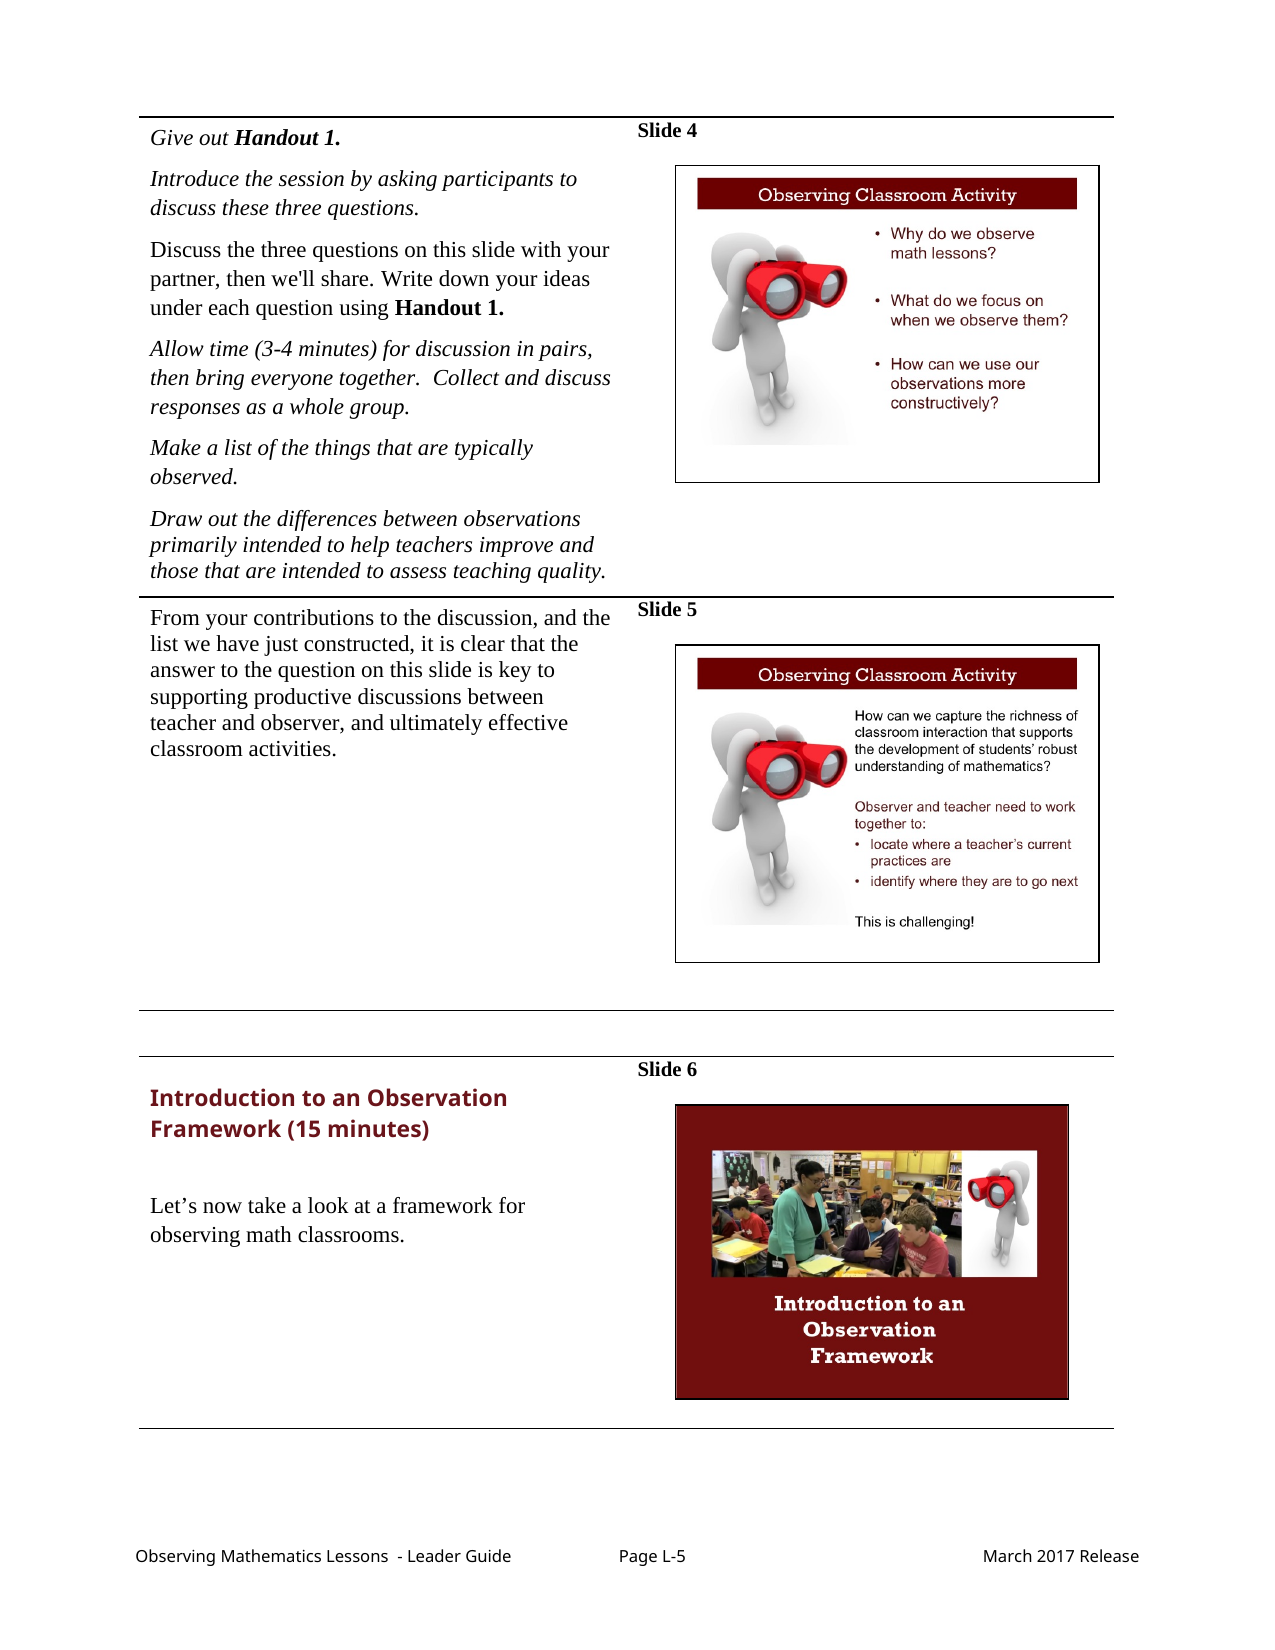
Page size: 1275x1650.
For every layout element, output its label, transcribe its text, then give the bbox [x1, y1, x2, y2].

table_cell From your contributions to the discussion, and the list we have just constructed, it is clear that the answer to the question on this slide is key to supporting productive discussions between teacher and observer, and ultimately effective classroom activities. [139, 598, 626, 1010]
table_cell Give out Handout 1. Introduce the session by asking participants to discuss these three questions. Discuss the three questions on this slide with your partner, then we'll share. Write down your ideas under each question using Handout 1. Allow time (3-4 minutes) for discussion in pairs, then bring everyone together. Collect and discuss responses as a whole group. Make a list of the things that are typically observed. Draw out the differences between observations primarily intended to help teachers improve and those that are intended to assess teaching quality. [139, 118, 626, 596]
table_header Introduction to an Observation Framework (15 minutes) Let’s now take a look at a framework for observing math classrooms. [139, 1057, 626, 1427]
picture [676, 1106, 1068, 1398]
picture [676, 646, 1098, 962]
picture [676, 166, 1098, 482]
